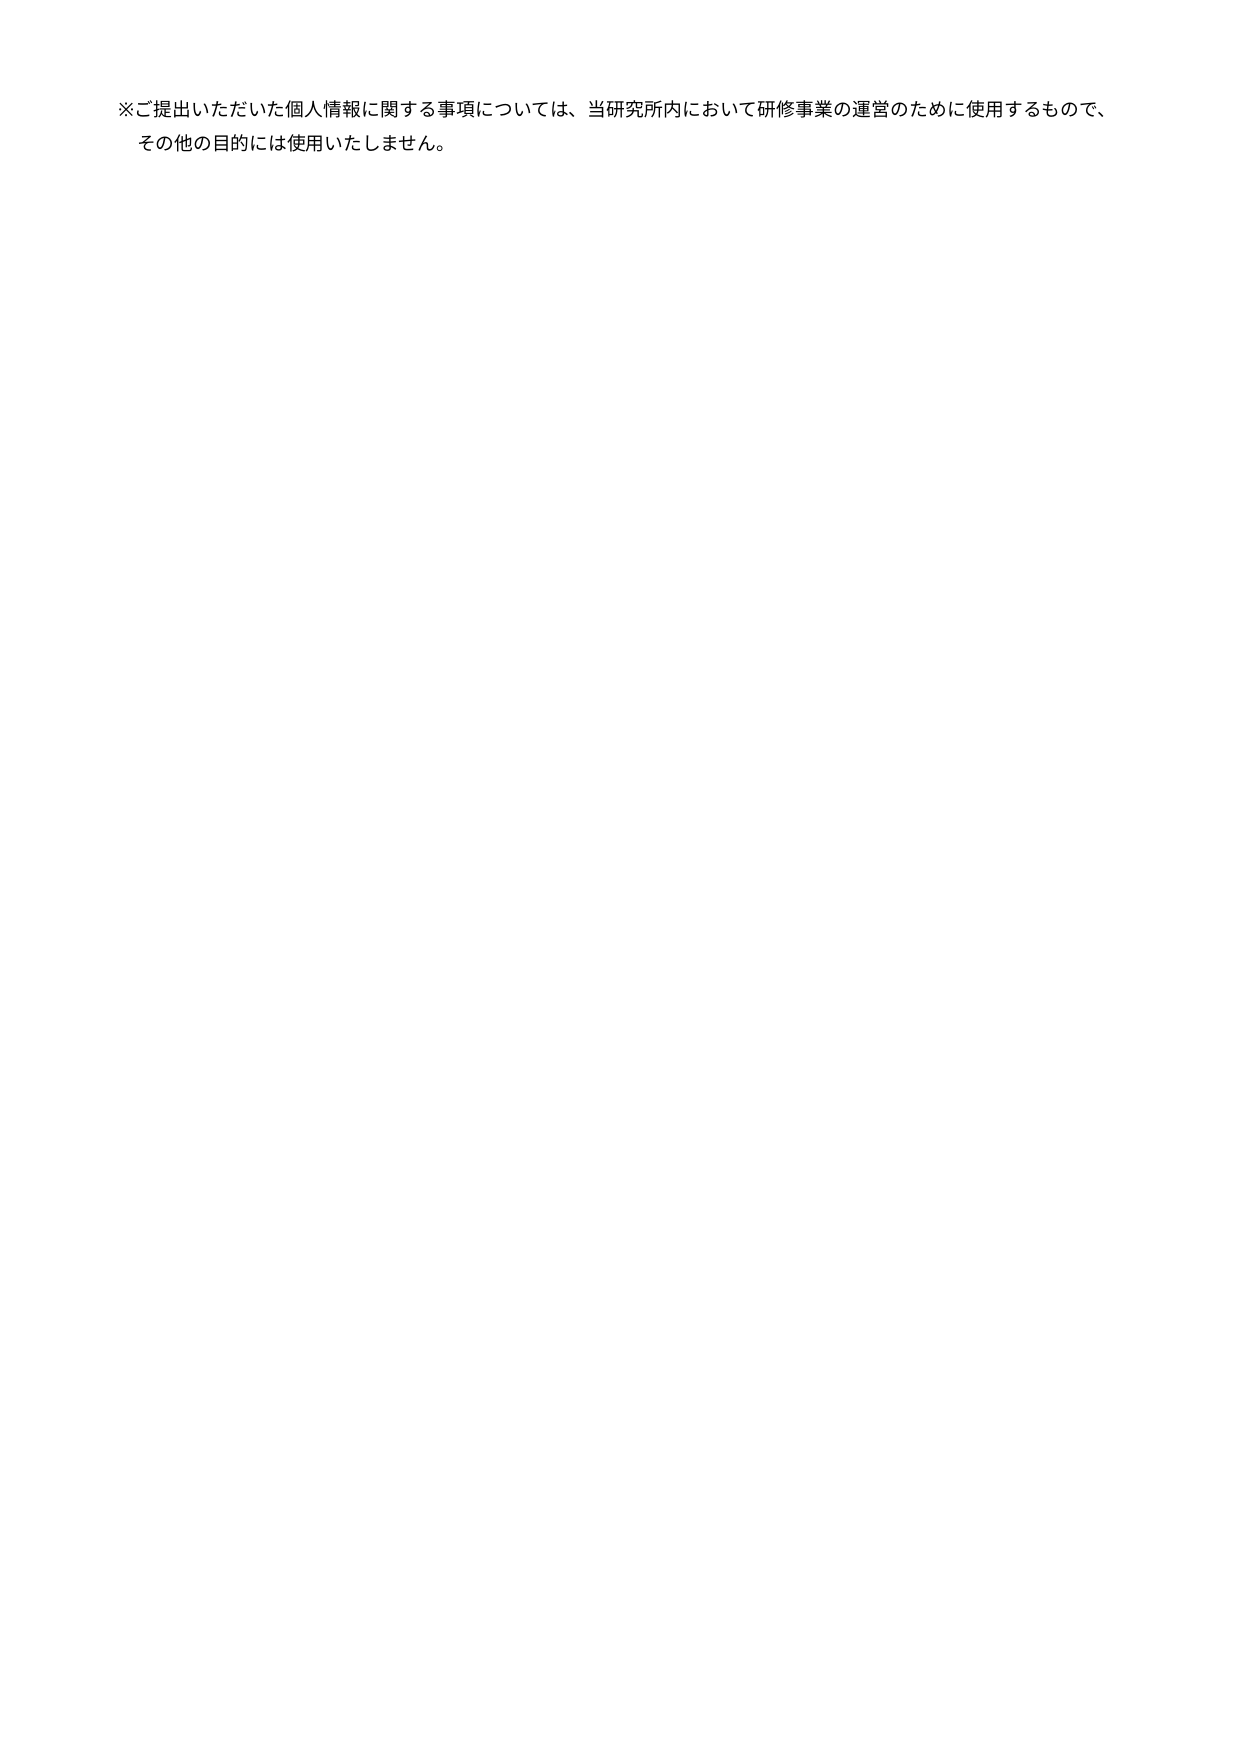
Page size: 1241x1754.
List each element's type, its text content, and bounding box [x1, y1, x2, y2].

text ※ご提出いただいた個人情報に関する事項については、当研究所内において研修事業の運営のために使用するもので、その他の目的には使用いたしません。 [118, 92, 1122, 158]
